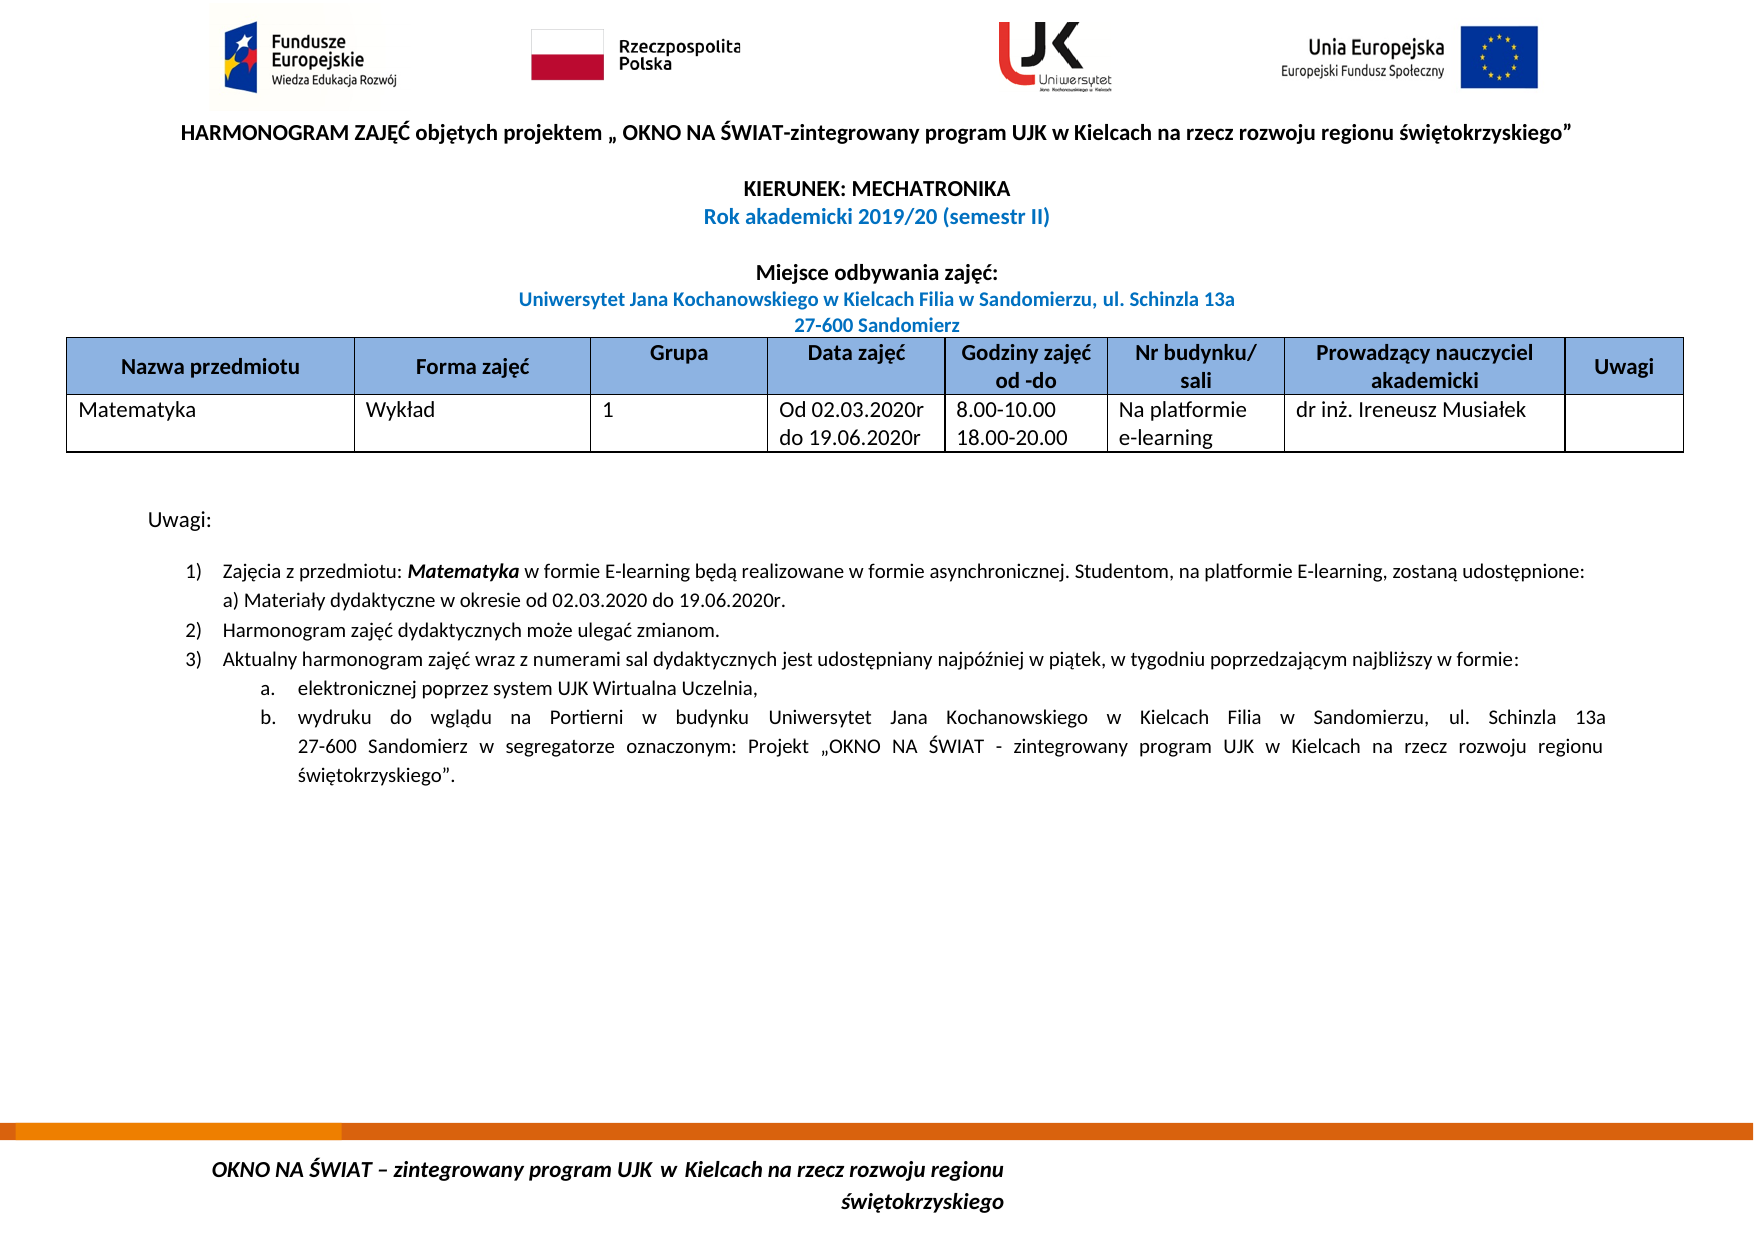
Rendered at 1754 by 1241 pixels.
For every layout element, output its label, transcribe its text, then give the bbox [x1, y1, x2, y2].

list elektronicznej poprzez system UJK Wirtualna Uczelnia, [260, 675, 1606, 701]
table_cell Wykład [355, 395, 590, 451]
picture [209, 3, 411, 111]
picture [531, 18, 741, 86]
text Rok akademicki 2019/20 (semestr II) [148, 202, 1606, 230]
table_cell 8.00-10.00 18.00-20.00 [946, 395, 1107, 451]
text KIERUNEK: MECHATRONIKA [148, 174, 1606, 202]
table_header Data zajęć [768, 338, 944, 394]
table_header Godziny zajęć od -do [946, 338, 1107, 394]
list Aktualny harmonogram zajęć wraz z numerami sal dydaktycznych jest udostępniany najpóźniej w piątek, w tygodniu poprzedzającym najbliższy w formie: [185, 646, 1606, 671]
text Miejsce odbywania zajęć: [148, 258, 1606, 286]
list Zajęcia z przedmiotu: Matematyka w formie E-learning będą realizowane w formie asynchronicznej. Studentom, na platformie E-learning, zostaną udostępnione: [185, 558, 1606, 584]
table_cell [1566, 395, 1683, 451]
table_header Grupa [591, 338, 767, 394]
picture [1265, 5, 1555, 109]
text HARMONOGRAM ZAJĘĆ objętych projektem „ OKNO NA ŚWIAT-zintegrowany program UJK w Kielcach na rzecz rozwoju regionu świętokrzyskiego” [148, 118, 1606, 146]
list wydruku do wglądu na Portierni w budynku Uniwersytet Jana Kochanowskiego w Kielcach Filia w Sandomierzu, ul. Schinzla 13a 27-600 Sandomierz w segregatorze oznaczonym: Projekt „OKNO NA ŚWIAT - zintegrowany program UJK w Kielcach na rzecz rozwoju regionu świętokrzyskiego”. [260, 704, 1606, 788]
text Uniwersytet Jana Kochanowskiego w Kielcach Filia w Sandomierzu, ul. Schinzla 13a 27-600 Sandomierz [148, 286, 1606, 337]
table_cell dr inż. Ireneusz Musiałek [1285, 395, 1564, 451]
table_header Nr budynku/ sali [1108, 338, 1284, 394]
text Uwagi: [148, 505, 1606, 533]
table_cell Matematyka [67, 395, 354, 451]
picture [999, 22, 1112, 92]
table_header Forma zajęć [355, 338, 590, 394]
table_header Prowadzący nauczyciel akademicki [1285, 338, 1564, 394]
table_header Nazwa przedmiotu [67, 338, 354, 394]
table_cell Od 02.03.2020r do 19.06.2020r [768, 395, 944, 451]
table_cell Na platformie e-learning [1108, 395, 1284, 451]
list Harmonogram zajęć dydaktycznych może ulegać zmianom. [185, 617, 1606, 642]
table_header Uwagi [1566, 338, 1683, 394]
text a) Materiały dydaktyczne w okresie od 02.03.2020 do 19.06.2020r... Test sprawdzający dnia: ….., godz. . ……… . [223, 588, 1606, 613]
table_cell 1 [591, 395, 767, 451]
